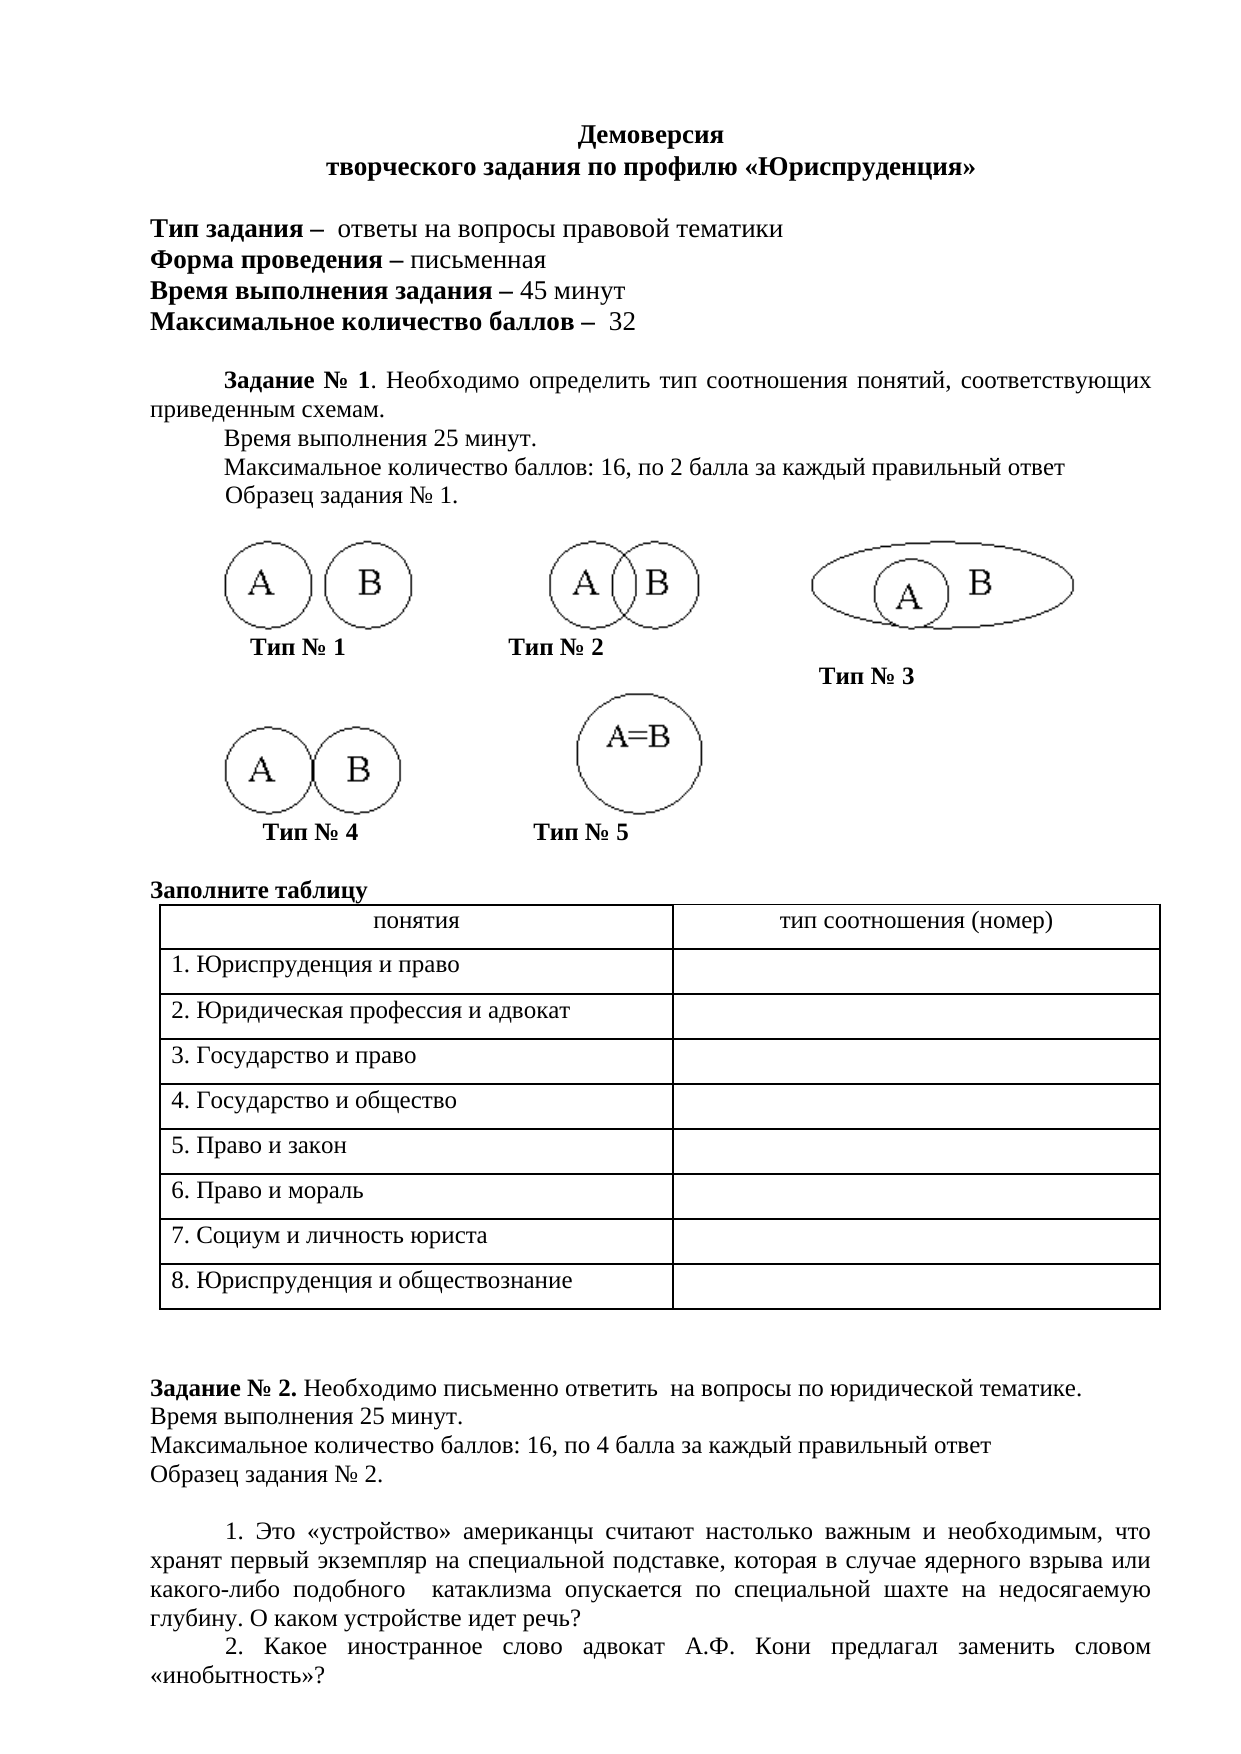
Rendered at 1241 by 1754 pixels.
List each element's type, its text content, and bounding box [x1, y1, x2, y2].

text Задание № 1. Необходимо определить тип соотношения понятий, соответствующих приведенным схемам. [150, 365, 1152, 423]
text Максимальное количество баллов: 16, по 2 балла за каждый правильный ответ [150, 452, 1152, 480]
text Время выполнения 25 минут. [150, 1401, 1152, 1430]
text Время выполнения задания – 45 минут [150, 274, 1152, 305]
text Образец задания № 1. [150, 480, 1152, 509]
title 2. Какое иностранное слово адвокат А.Ф. Кони предлагал заменить словом «инобытность»? [150, 1631, 1152, 1689]
table_cell [674, 1130, 1159, 1173]
text Тип № 1 Тип № 2 [150, 632, 1152, 661]
table_cell 8. Юриспруденция и обществознание [161, 1265, 672, 1308]
table_header тип соотношения (номер) [674, 905, 1159, 947]
table_cell 3. Государство и право [161, 1040, 672, 1083]
table_cell 5. Право и закон [161, 1130, 672, 1173]
table_header понятия [161, 906, 672, 947]
text Форма проведения – письменная [150, 243, 1152, 274]
text Заполните таблицу [150, 875, 1152, 903]
table_cell [674, 1175, 1159, 1218]
text Тип № 3 [150, 661, 1152, 690]
table_cell [674, 995, 1159, 1038]
table_cell [674, 1040, 1159, 1083]
table_cell 4. Государство и общество [161, 1085, 672, 1128]
table_cell 7. Социум и личность юриста [161, 1220, 672, 1263]
text Время выполнения 25 минут. [150, 423, 1152, 452]
text Тип задания – ответы на вопросы правовой тематики [150, 212, 1152, 243]
table_cell [674, 950, 1159, 993]
table_cell [674, 1085, 1159, 1128]
text Образец задания № 2. [150, 1459, 1152, 1488]
picture [150, 509, 1149, 633]
text Тип № 4 Тип № 5 [150, 817, 1152, 846]
text Максимальное количество баллов: 16, по 4 балла за каждый правильный ответ [150, 1430, 1152, 1459]
picture [150, 689, 715, 818]
text Задание № 2. Необходимо письменно ответить на вопросы по юридической тематике. [150, 1373, 1152, 1401]
text Демоверсия [150, 118, 1152, 150]
table_cell 2. Юридическая профессия и адвокат [161, 995, 672, 1038]
text творческого задания по профилю «Юриспруденция» [150, 150, 1152, 181]
text Максимальное количество баллов – 32 [150, 305, 1152, 337]
table_cell [674, 1220, 1159, 1263]
table_cell 6. Право и мораль [161, 1175, 672, 1218]
title 1. Это «устройство» американцы считают настолько важным и необходимым, что хранят первый экземпляр на специальной подставке, которая в случае ядерного взрыва или какого-либо подобного катаклизма опускается по специальной шахте на недосягаемую глубину. О каком устройстве идет речь? [150, 1516, 1152, 1631]
table_cell [674, 1265, 1159, 1308]
table_cell 1. Юриспруденция и право [161, 950, 672, 993]
